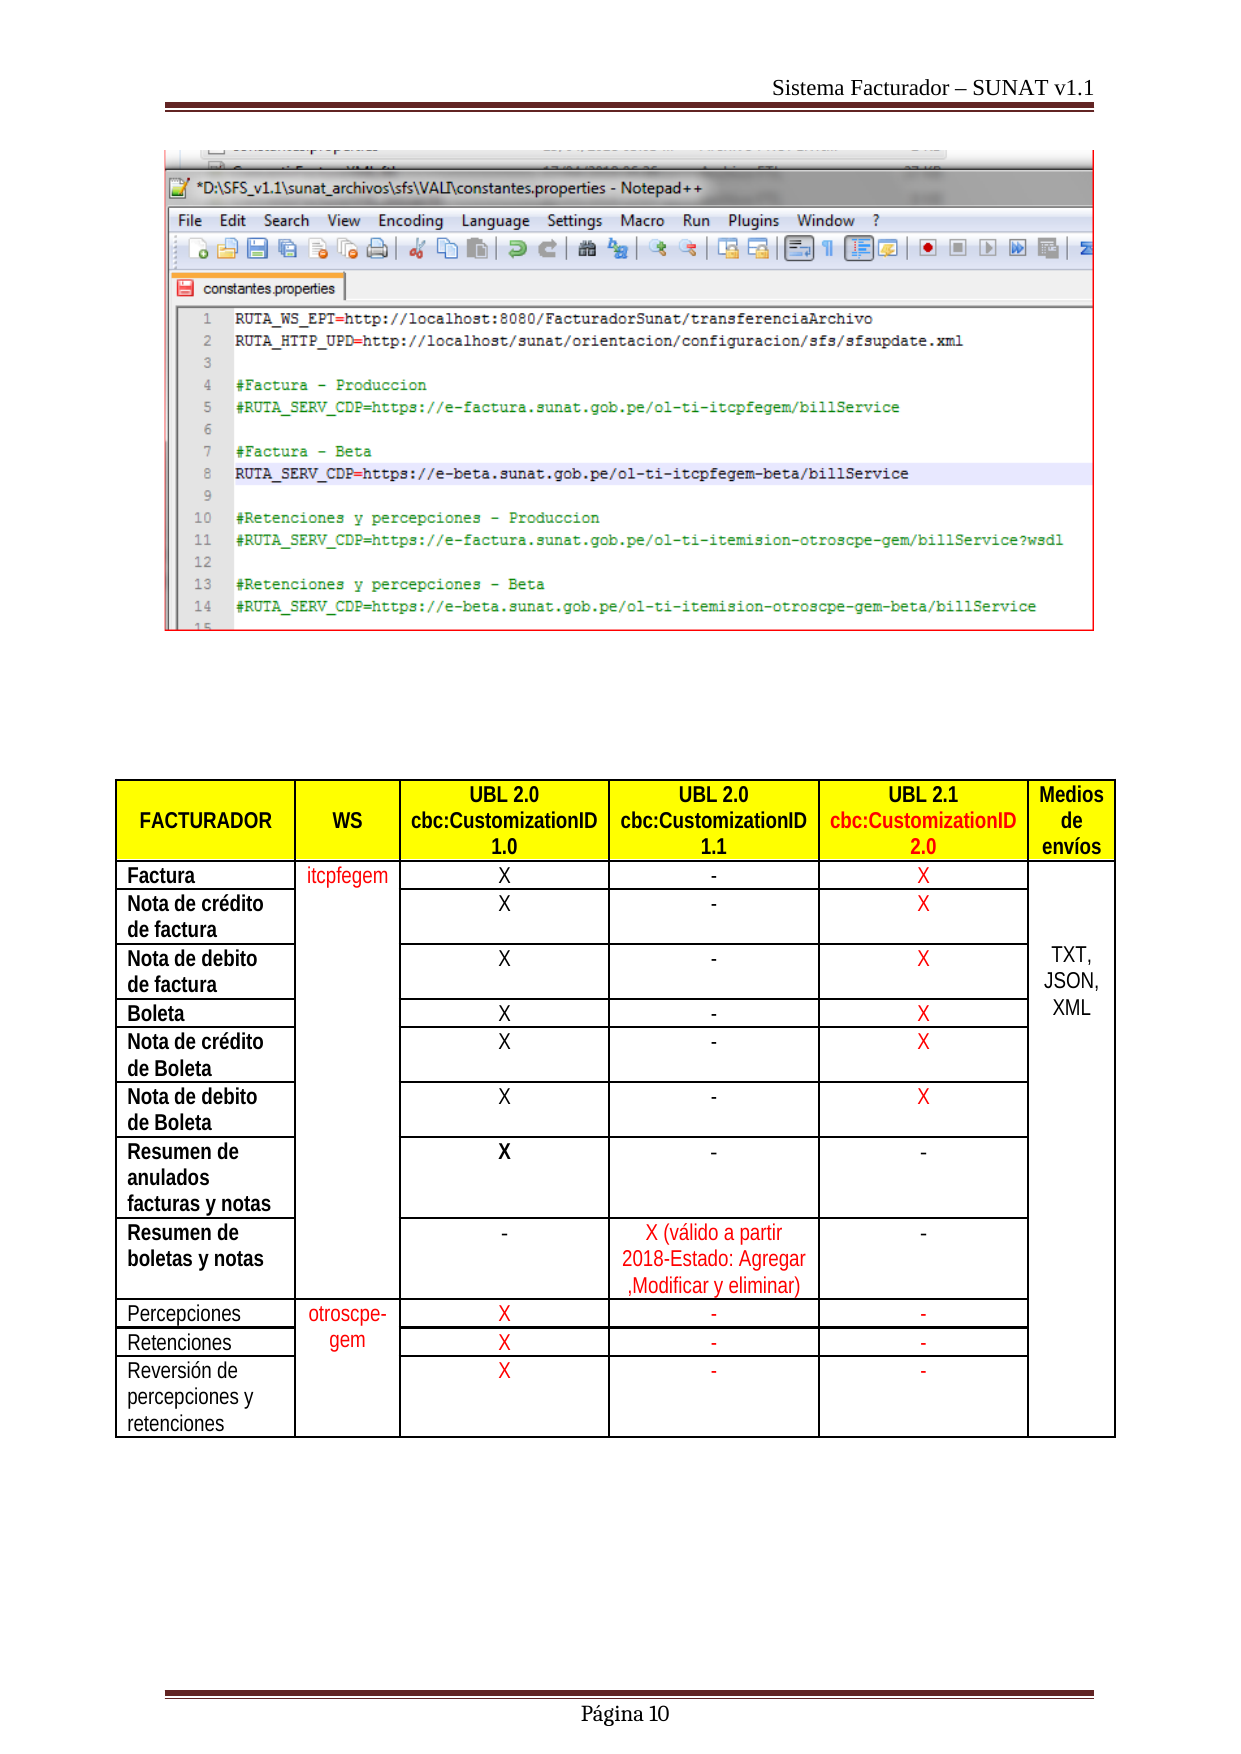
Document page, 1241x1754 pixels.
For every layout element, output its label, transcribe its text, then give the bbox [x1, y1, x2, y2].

table_cell Percepciones [117, 1300, 294, 1326]
table_cell X [820, 945, 1027, 998]
table_cell Nota de debito de Boleta [117, 1083, 294, 1136]
table_cell X [401, 1000, 608, 1026]
table_cell X [820, 1028, 1027, 1081]
table_cell - [610, 890, 818, 943]
table_cell Reversión de percepciones y retenciones [117, 1357, 294, 1436]
table_cell - [610, 1000, 818, 1026]
table_cell Nota de crédito de Boleta [117, 1028, 294, 1081]
table_cell Nota de debito de factura [117, 945, 294, 998]
table_cell - [401, 1219, 608, 1298]
table_cell X [401, 890, 608, 943]
table_cell Nota de crédito de factura [117, 890, 294, 943]
table_cell - [610, 1028, 818, 1081]
table_cell - [610, 1300, 818, 1326]
table_cell - [820, 1219, 1027, 1298]
table_cell X [401, 1357, 608, 1436]
table_cell Factura [117, 862, 294, 888]
table_cell - [610, 1083, 818, 1136]
table_header FACTURADOR [117, 781, 294, 859]
table_cell X [401, 1329, 608, 1355]
table_cell X [820, 1083, 1027, 1136]
table_cell - [610, 862, 818, 888]
table_cell X [401, 1028, 608, 1081]
table_header UBL 2.0 cbc:CustomizationID 1.0 [401, 781, 608, 859]
table_cell X (válido a partir 2018-Estado: Agregar ,Modificar y eliminar) [610, 1219, 818, 1298]
table_cell X [401, 1083, 608, 1136]
table_cell Boleta [117, 1000, 294, 1026]
table_header UBL 2.0 cbc:CustomizationID 1.1 [610, 781, 818, 859]
table_cell X [820, 890, 1027, 943]
table_header Medios de envíos [1029, 781, 1114, 859]
table_cell Resumen de anulados facturas y notas [117, 1138, 294, 1217]
table_cell - [610, 1329, 818, 1355]
table_header UBL 2.1 cbc:CustomizationID 2.0 [820, 781, 1027, 859]
table_cell X [401, 862, 608, 888]
table_cell - [820, 1329, 1027, 1355]
picture [164, 150, 1094, 631]
table_cell itcpfegem [296, 862, 399, 1298]
table_cell - [820, 1138, 1027, 1217]
table_cell Retenciones [117, 1329, 294, 1355]
table_cell otroscpe-gem [296, 1300, 399, 1436]
table_cell - [820, 1357, 1027, 1436]
table_cell - [610, 1357, 818, 1436]
table_cell - [610, 1138, 818, 1217]
table_cell X [401, 945, 608, 998]
table_cell X [401, 1138, 608, 1217]
table_cell X [820, 862, 1027, 888]
table_cell TXT, JSON, XML [1029, 862, 1114, 1436]
table_header WS [296, 781, 399, 859]
table_cell X [820, 1000, 1027, 1026]
table_cell - [820, 1300, 1027, 1326]
table_cell - [610, 945, 818, 998]
table_cell X [401, 1300, 608, 1326]
table_cell Resumen de boletas y notas [117, 1219, 294, 1298]
